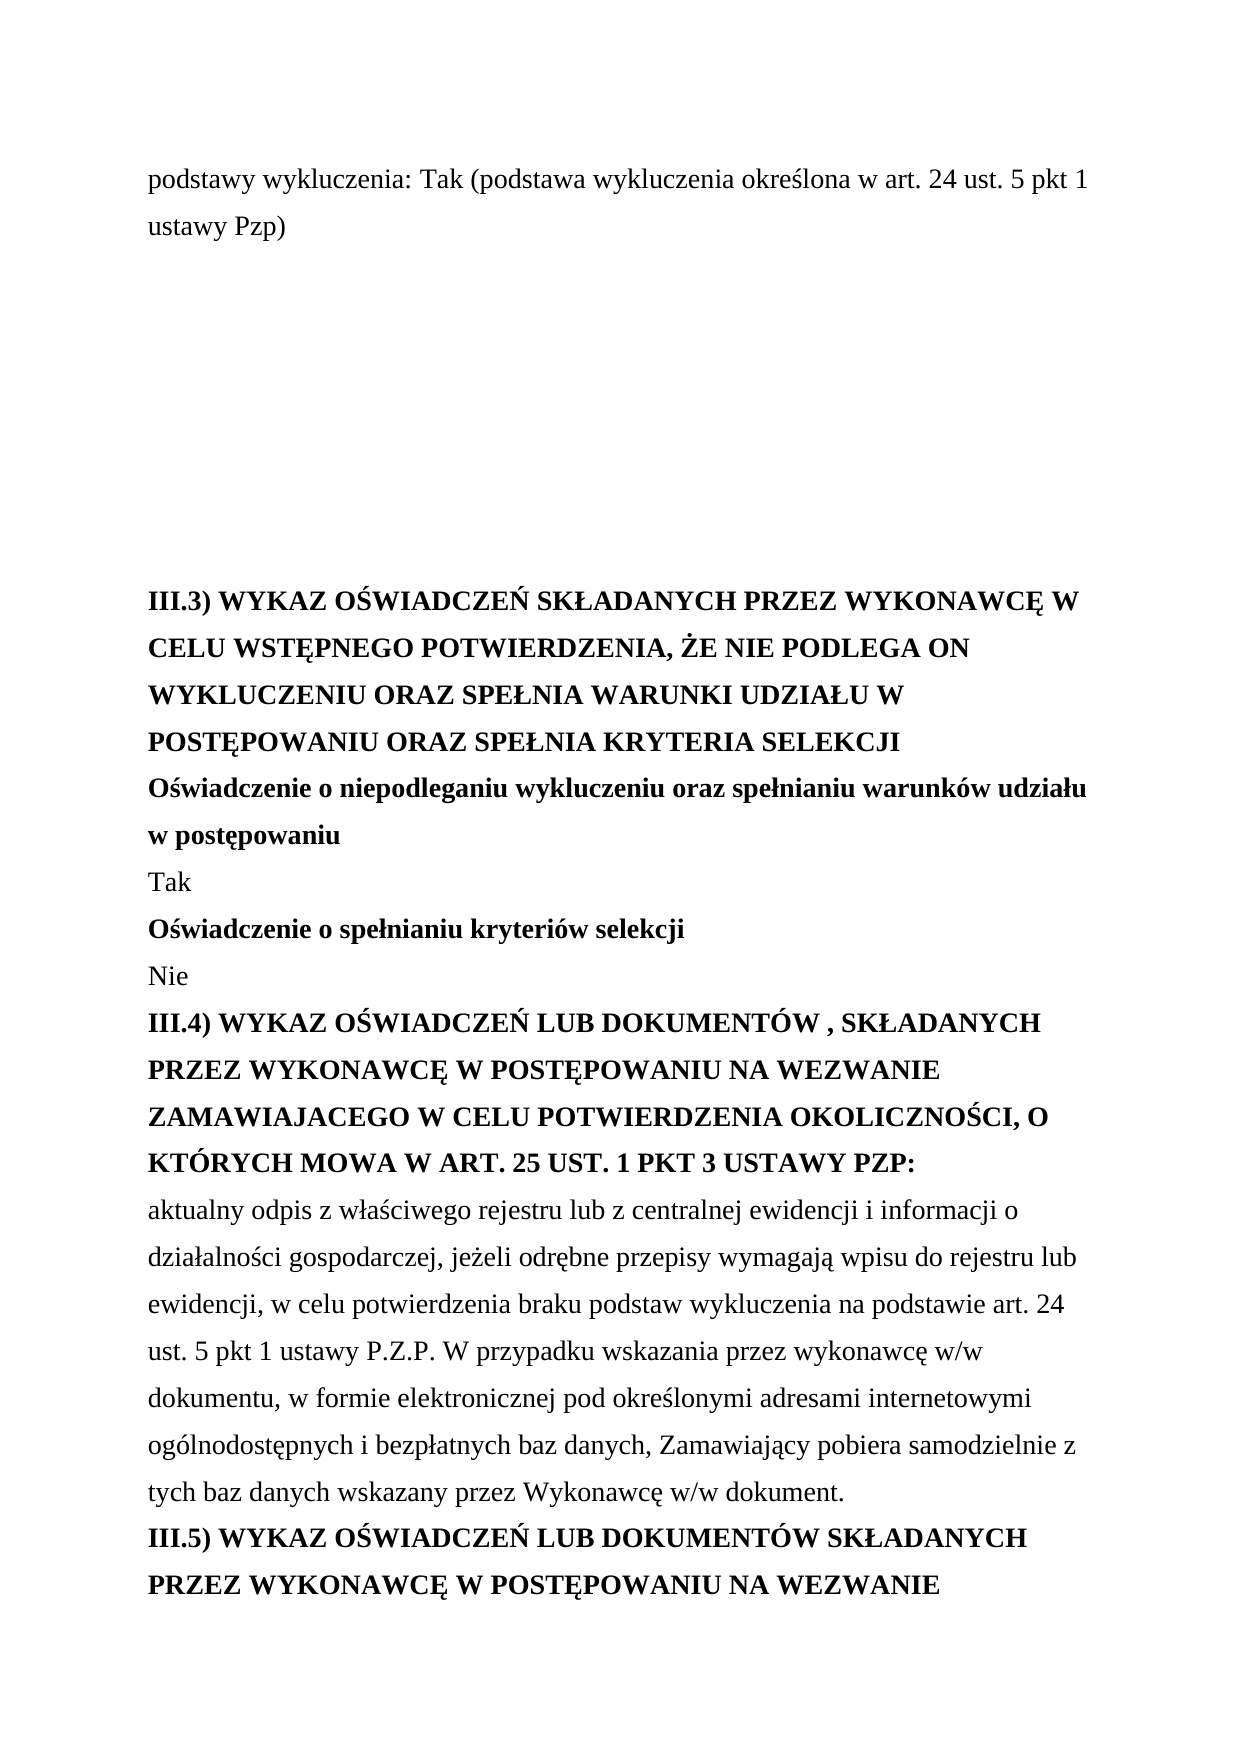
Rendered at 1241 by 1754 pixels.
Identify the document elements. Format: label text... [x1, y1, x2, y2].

text Oświadczenie o niepodleganiu wykluczeniu oraz spełnianiu warunków udziału w postępowaniu Tak Oświadczenie o spełnianiu kryteriów selekcji Nie [148, 757, 1093, 991]
text III.3) WYKAZ OŚWIADCZEŃ SKŁADANYCH PRZEZ WYKONAWCĘ W CELU WSTĘPNEGO POTWIERDZENIA, ŻE NIE PODLEGA ON WYKLUCZENIU ORAZ SPEŁNIA WARUNKI UDZIAŁU W POSTĘPOWANIU ORAZ SPEŁNIA KRYTERIA SELEKCJI [148, 569, 1093, 757]
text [148, 1507, 1093, 1601]
text aktualny odpis z właściwego rejestru lub z centralnej ewidencji i informacji o działalności gospodarczej, jeżeli odrębne przepisy wymagają wpisu do rejestru lub ewidencji, w celu potwierdzenia braku podstaw wykluczenia na podstawie art. 24 ust. 5 pkt 1 ustawy P.Z.P. W przypadku wskazania przez wykonawcę w/w dokumentu, w formie elektronicznej pod określonymi adresami internetowymi ogólnodostępnych i bezpłatnych baz danych, Zamawiający pobiera samodzielnie z tych baz danych wskazany przez Wykonawcę w/w dokument. [148, 1179, 1093, 1507]
text III.4) WYKAZ OŚWIADCZEŃ LUB DOKUMENTÓW , SKŁADANYCH PRZEZ WYKONAWCĘ W POSTĘPOWANIU NA WEZWANIE ZAMAWIAJACEGO W CELU POTWIERDZENIA OKOLICZNOŚCI, O KTÓRYCH MOWA W ART. 25 UST. 1 PKT 3 USTAWY PZP: [148, 991, 1093, 1179]
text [148, 148, 1093, 569]
